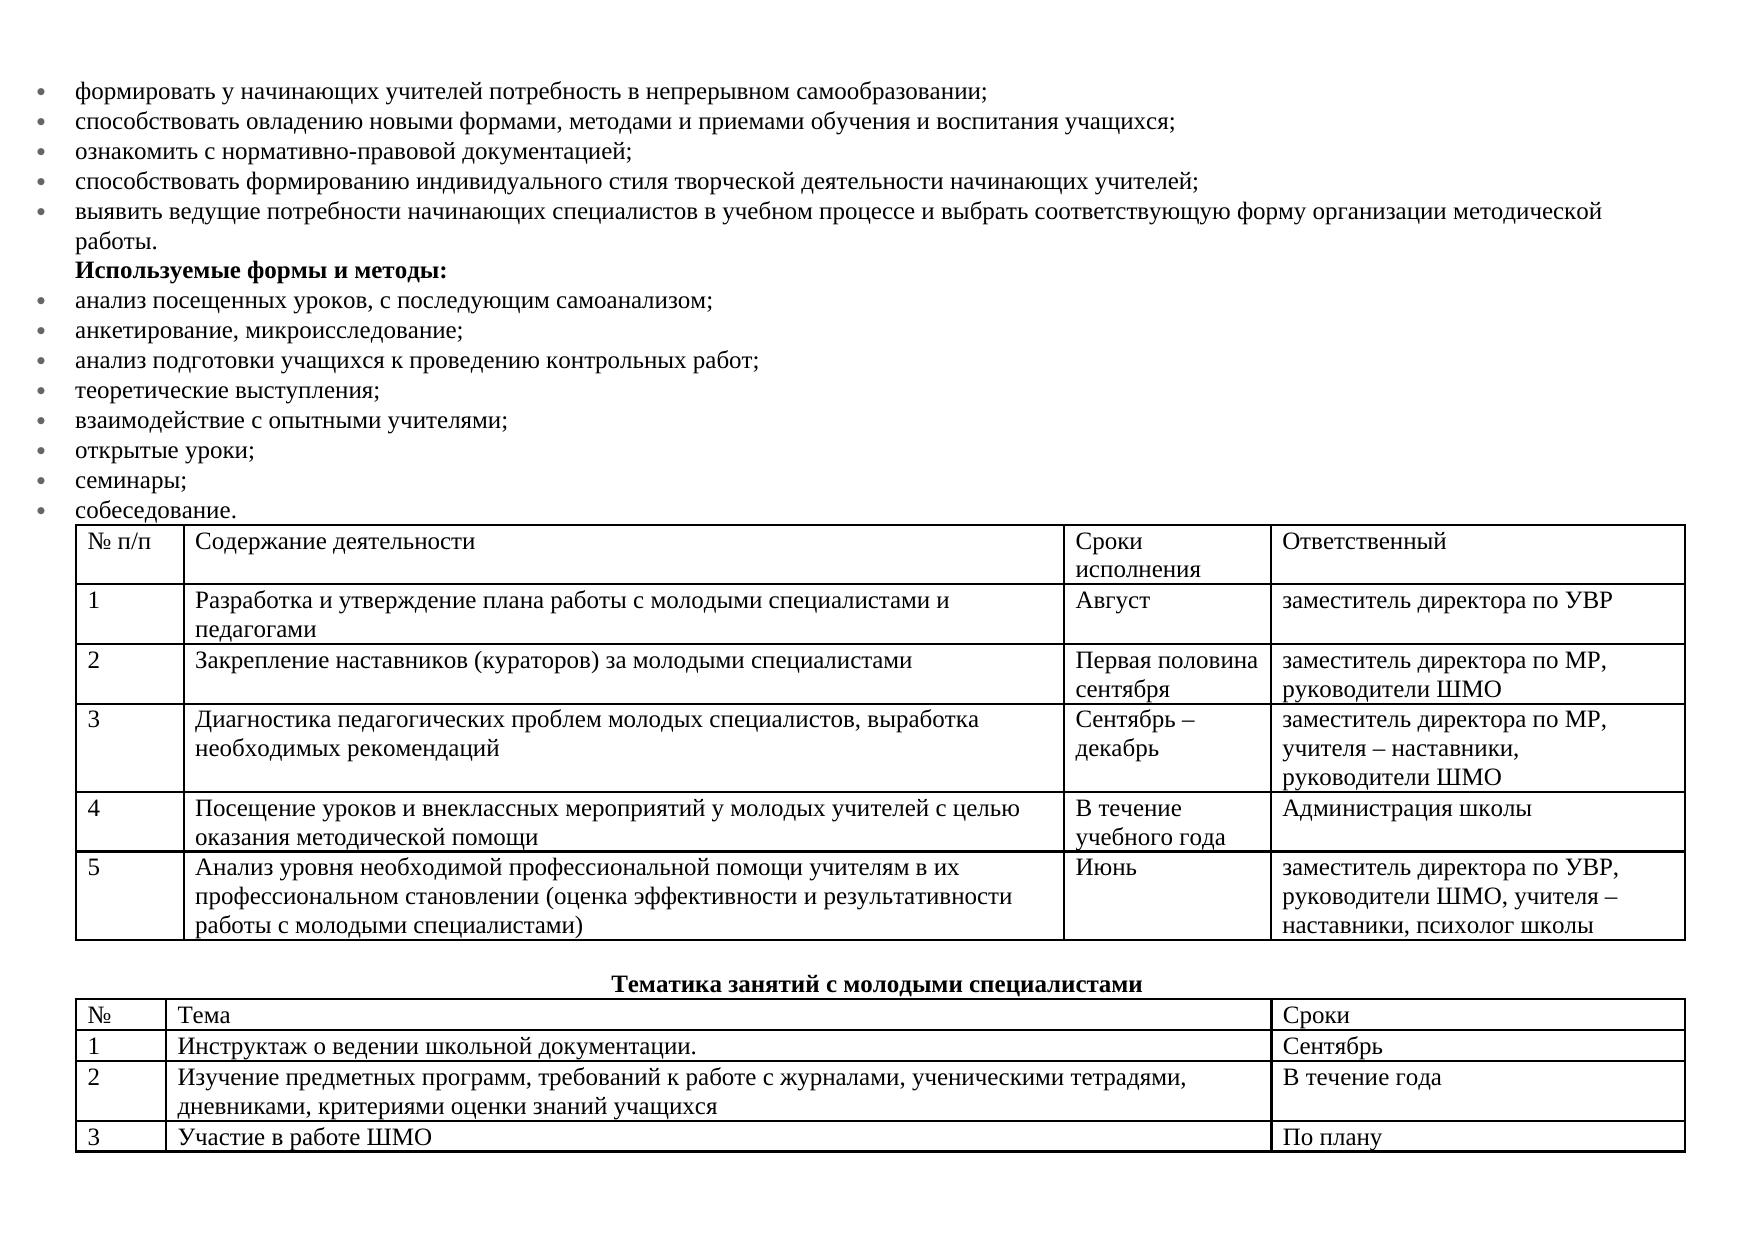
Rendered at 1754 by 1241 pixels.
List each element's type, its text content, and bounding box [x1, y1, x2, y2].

list формировать у начинающих учителей потребность в непрерывном самообразовании; [37, 75, 1679, 105]
table_cell заместитель директора по УВР, руководители ШМО, учителя – наставники, психолог школы [1272, 853, 1684, 939]
list анкетирование, микроисследование; [37, 314, 1679, 344]
table_cell Диагностика педагогических проблем молодых специалистов, выработка необходимых рекомендаций [185, 705, 1063, 791]
table_cell 3 [77, 705, 183, 791]
table_cell заместитель директора по УВР [1272, 585, 1684, 643]
table_cell Закрепление наставников (кураторов) за молодыми специалистами [185, 645, 1063, 702]
text Используемые формы и методы: [75, 255, 1679, 284]
list способствовать овладению новыми формами, методами и приемами обучения и воспитания учащихся; [37, 105, 1679, 135]
table_header Сроки [1273, 1000, 1684, 1029]
table_cell Участие в работе ШМО [167, 1122, 1270, 1150]
table_cell заместитель директора по МР, руководители ШМО [1272, 645, 1684, 702]
table_cell Первая половина сентября [1065, 645, 1270, 702]
list анализ подготовки учащихся к проведению контрольных работ; [37, 344, 1679, 374]
text Тематика занятий с молодыми специалистами [75, 969, 1679, 998]
table_cell Июнь [1065, 853, 1270, 939]
table_cell Разработка и утверждение плана работы с молодыми специалистами и педагогами [185, 585, 1063, 643]
table_cell Сентябрь [1273, 1031, 1684, 1060]
table_cell Сентябрь – декабрь [1065, 705, 1270, 791]
table_cell Август [1065, 585, 1270, 643]
table_cell В течение года [1273, 1062, 1684, 1119]
list взаимодействие с опытными учителями; [37, 404, 1679, 434]
table_cell заместитель директора по МР, учителя – наставники, руководители ШМО [1272, 705, 1684, 791]
list анализ посещенных уроков, с последующим самоанализом; [37, 284, 1679, 314]
table_cell Посещение уроков и внеклассных мероприятий у молодых учителей с целью оказания методической помощи [185, 793, 1063, 850]
table_header № [77, 1000, 165, 1029]
table_cell 5 [77, 853, 183, 939]
table_cell Изучение предметных программ, требований к работе с журналами, ученическими тетрадями, дневниками, критериями оценки знаний учащихся [167, 1062, 1270, 1119]
table_header Тема [167, 1000, 1270, 1029]
table_cell Администрация школы [1272, 793, 1684, 850]
list открытые уроки; [37, 434, 1679, 464]
table_cell По плану [1273, 1122, 1684, 1150]
table_header № п/п [77, 526, 183, 583]
list ознакомить с нормативно-правовой документацией; [37, 135, 1679, 165]
table_header Сроки исполнения [1065, 526, 1270, 583]
table_cell Анализ уровня необходимой профессиональной помощи учителям в их профессиональном становлении (оценка эффективности и результативности работы с молодыми специалистами) [185, 853, 1063, 939]
list теоретические выступления; [37, 374, 1679, 404]
table_header Содержание деятельности [185, 526, 1063, 583]
list способствовать формированию индивидуального стиля творческой деятельности начинающих учителей; [37, 165, 1679, 195]
table_cell Инструктаж о ведении школьной документации. [167, 1031, 1270, 1060]
list выявить ведущие потребности начинающих специалистов в учебном процессе и выбрать соответствующую форму организации методической работы. [37, 195, 1679, 255]
list семинары; [37, 464, 1679, 494]
table_cell В течение учебного года [1065, 793, 1270, 850]
table_cell 1 [77, 1031, 165, 1060]
table_cell 3 [77, 1122, 165, 1150]
table_cell 4 [77, 793, 183, 850]
table_cell 1 [77, 585, 183, 643]
table_header Ответственный [1272, 526, 1684, 583]
list собеседование. [37, 494, 1679, 524]
table_cell 2 [77, 1062, 165, 1119]
table_cell 2 [77, 645, 183, 702]
